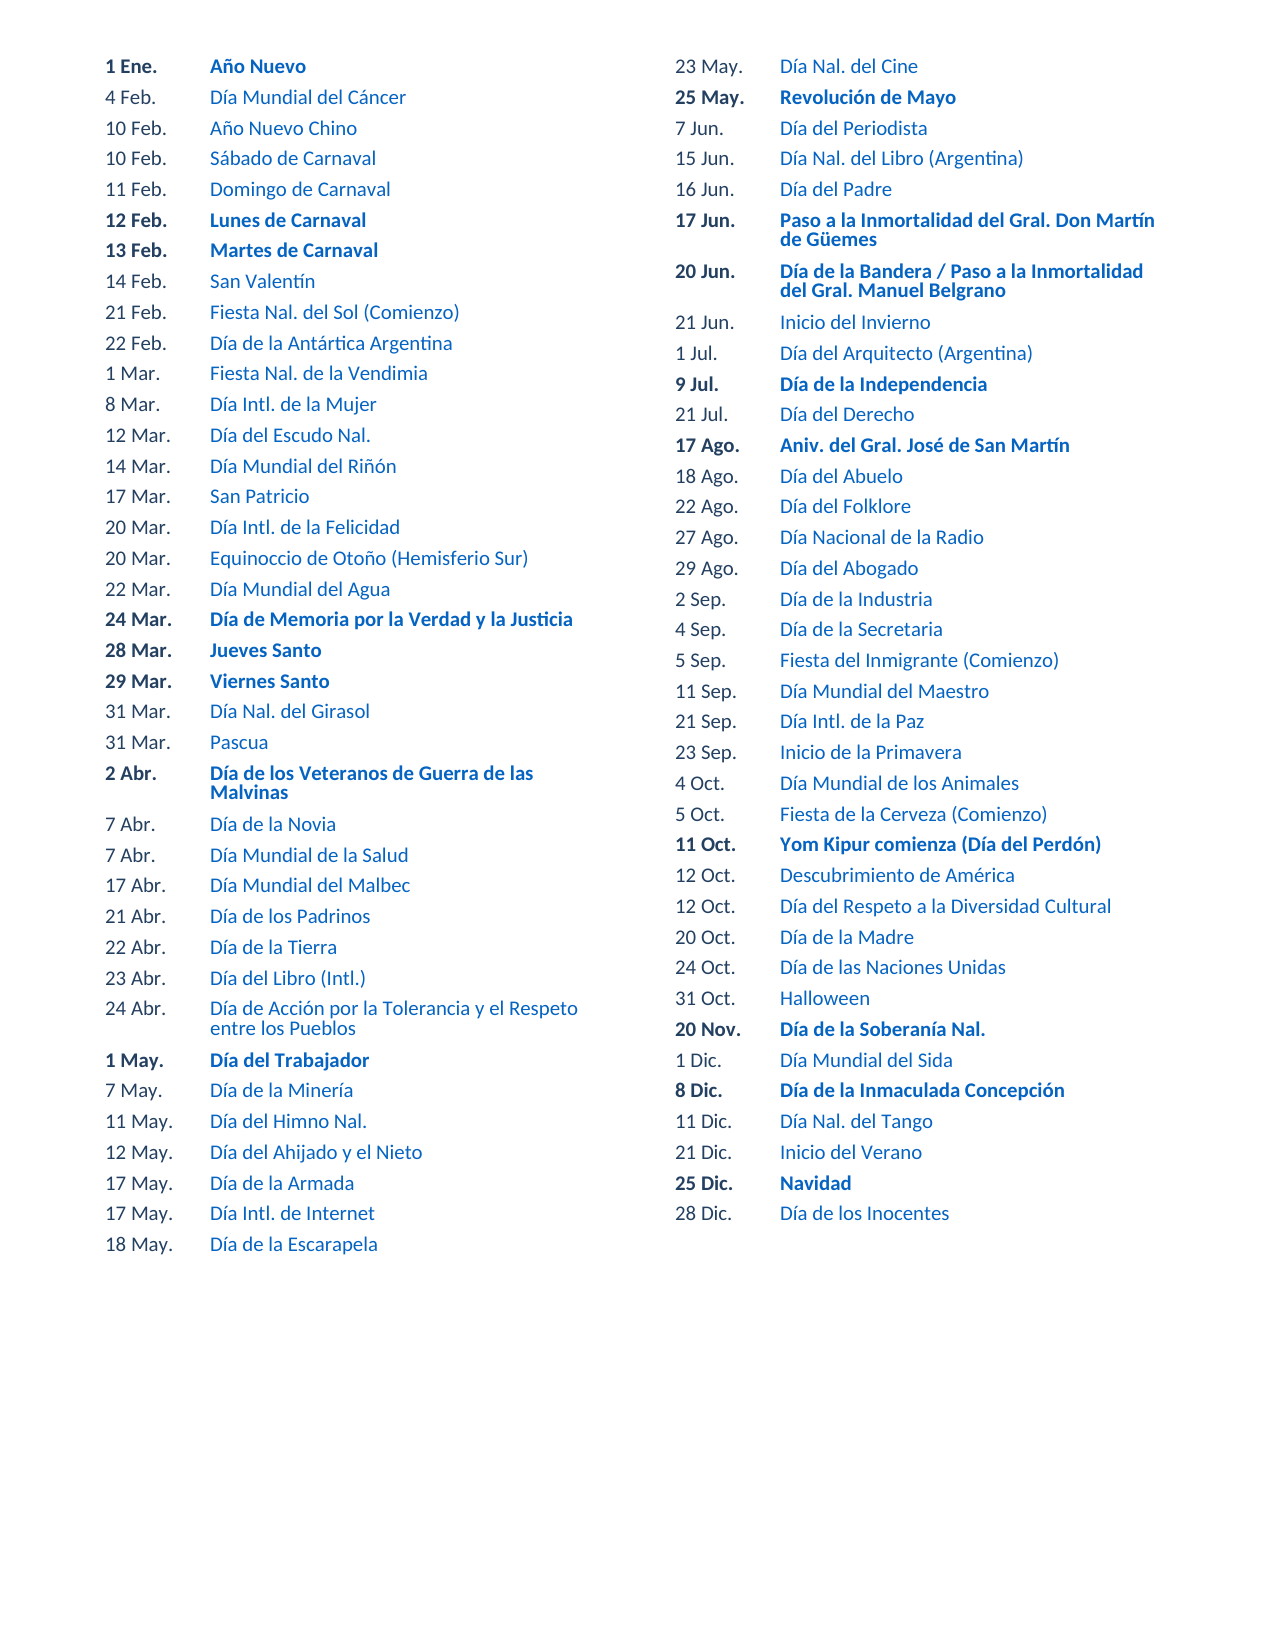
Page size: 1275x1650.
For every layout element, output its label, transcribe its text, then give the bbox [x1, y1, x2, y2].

text 31 Oct. Halloween [675, 989, 1170, 1009]
text 28 Dic. Día de los Inocentes [675, 1204, 1170, 1225]
text 14 Mar. Día Mundial del Riñón [105, 457, 600, 477]
text 16 Jun. Día del Padre [675, 180, 1170, 201]
text 7 Abr. Día Mundial de la Salud [105, 846, 600, 866]
text 17 May. Día Intl. de Internet [105, 1204, 600, 1225]
text 23 May. Día Nal. del Cine [675, 57, 1170, 78]
text 20 Nov. Día de la Soberanía Nal. [675, 1020, 1170, 1040]
text 4 Oct. Día Mundial de los Animales [675, 774, 1170, 794]
text 7 Jun. Día del Periodista [675, 119, 1170, 139]
text 17 Ago. Aniv. del Gral. José de San Martín [675, 436, 1170, 456]
text 21 Dic. Inicio del Verano [675, 1143, 1170, 1163]
text 10 Feb. Sábado de Carnaval [105, 149, 600, 170]
text 29 Mar. Viernes Santo [105, 672, 600, 692]
text 7 Abr. Día de la Novia [105, 815, 600, 836]
text 20 Mar. Equinoccio de Otoño (Hemisferio Sur) [105, 549, 600, 569]
text 18 May. Día de la Escarapela [105, 1235, 600, 1255]
text 23 Sep. Inicio de la Primavera [675, 743, 1170, 764]
text 22 Feb. Día de la Antártica Argentina [105, 334, 600, 354]
text 25 May. Revolución de Mayo [675, 88, 1170, 108]
text 8 Mar. Día Intl. de la Mujer [105, 395, 600, 416]
text 12 Oct. Descubrimiento de América [675, 866, 1170, 887]
text 31 Mar. Día Nal. del Girasol [105, 703, 600, 723]
text 12 May. Día del Ahijado y el Nieto [105, 1143, 600, 1163]
text 29 Ago. Día del Abogado [675, 559, 1170, 579]
text 20 Jun. Día de la Bandera / Paso a la Inmortalidad del Gral. Manuel Belgrano [675, 262, 1170, 303]
text 21 Jun. Inicio del Invierno [675, 313, 1170, 333]
text 17 May. Día de la Armada [105, 1174, 600, 1194]
text 21 Sep. Día Intl. de la Paz [675, 713, 1170, 733]
text 2 Sep. Día de la Industria [675, 590, 1170, 610]
text 12 Mar. Día del Escudo Nal. [105, 426, 600, 446]
text 10 Feb. Año Nuevo Chino [105, 119, 600, 139]
text 11 Oct. Yom Kipur comienza (Día del Perdón) [675, 836, 1170, 856]
text 1 Dic. Día Mundial del Sida [675, 1051, 1170, 1071]
text 22 Mar. Día Mundial del Agua [105, 580, 600, 600]
text 9 Jul. Día de la Independencia [675, 375, 1170, 395]
text 1 Ene. Año Nuevo [105, 57, 600, 78]
text 23 Abr. Día del Libro (Intl.) [105, 969, 600, 989]
text 20 Oct. Día de la Madre [675, 928, 1170, 948]
text 1 May. Día del Trabajador [105, 1051, 600, 1071]
text 17 Mar. San Patricio [105, 487, 600, 508]
text 5 Oct. Fiesta de la Cerveza (Comienzo) [675, 805, 1170, 825]
text 1 Jul. Día del Arquitecto (Argentina) [675, 344, 1170, 364]
text 22 Ago. Día del Folklore [675, 498, 1170, 518]
text 11 Feb. Domingo de Carnaval [105, 180, 600, 201]
text 4 Feb. Día Mundial del Cáncer [105, 88, 600, 108]
text 8 Dic. Día de la Inmaculada Concepción [675, 1081, 1170, 1102]
text 31 Mar. Pascua [105, 733, 600, 754]
text 24 Mar. Día de Memoria por la Verdad y la Justicia [105, 610, 600, 631]
text 12 Feb. Lunes de Carnaval [105, 211, 600, 231]
text 28 Mar. Jueves Santo [105, 641, 600, 661]
text 11 May. Día del Himno Nal. [105, 1112, 600, 1132]
text 12 Oct. Día del Respeto a la Diversidad Cultural [675, 897, 1170, 917]
text 21 Jul. Día del Derecho [675, 405, 1170, 426]
text 24 Abr. Día de Acción por la Tolerancia y el Respeto entre los Pueblos [105, 999, 600, 1040]
text 21 Feb. Fiesta Nal. del Sol (Comienzo) [105, 303, 600, 323]
text 5 Sep. Fiesta del Inmigrante (Comienzo) [675, 651, 1170, 672]
text 11 Dic. Día Nal. del Tango [675, 1112, 1170, 1132]
text 25 Dic. Navidad [675, 1174, 1170, 1194]
text 22 Abr. Día de la Tierra [105, 938, 600, 958]
text 7 May. Día de la Minería [105, 1081, 600, 1102]
text 20 Mar. Día Intl. de la Felicidad [105, 518, 600, 538]
text 17 Jun. Paso a la Inmortalidad del Gral. Don Martín de Güemes [675, 211, 1170, 252]
text 24 Oct. Día de las Naciones Unidas [675, 958, 1170, 979]
text 27 Ago. Día Nacional de la Radio [675, 528, 1170, 549]
text 11 Sep. Día Mundial del Maestro [675, 682, 1170, 702]
text 17 Abr. Día Mundial del Malbec [105, 877, 600, 897]
text 15 Jun. Día Nal. del Libro (Argentina) [675, 149, 1170, 170]
text 2 Abr. Día de los Veteranos de Guerra de las Malvinas [105, 764, 600, 805]
text 18 Ago. Día del Abuelo [675, 467, 1170, 487]
text 4 Sep. Día de la Secretaria [675, 621, 1170, 641]
text 1 Mar. Fiesta Nal. de la Vendimia [105, 364, 600, 385]
text 14 Feb. San Valentín [105, 272, 600, 293]
text 13 Feb. Martes de Carnaval [105, 242, 600, 262]
text 21 Abr. Día de los Padrinos [105, 907, 600, 928]
